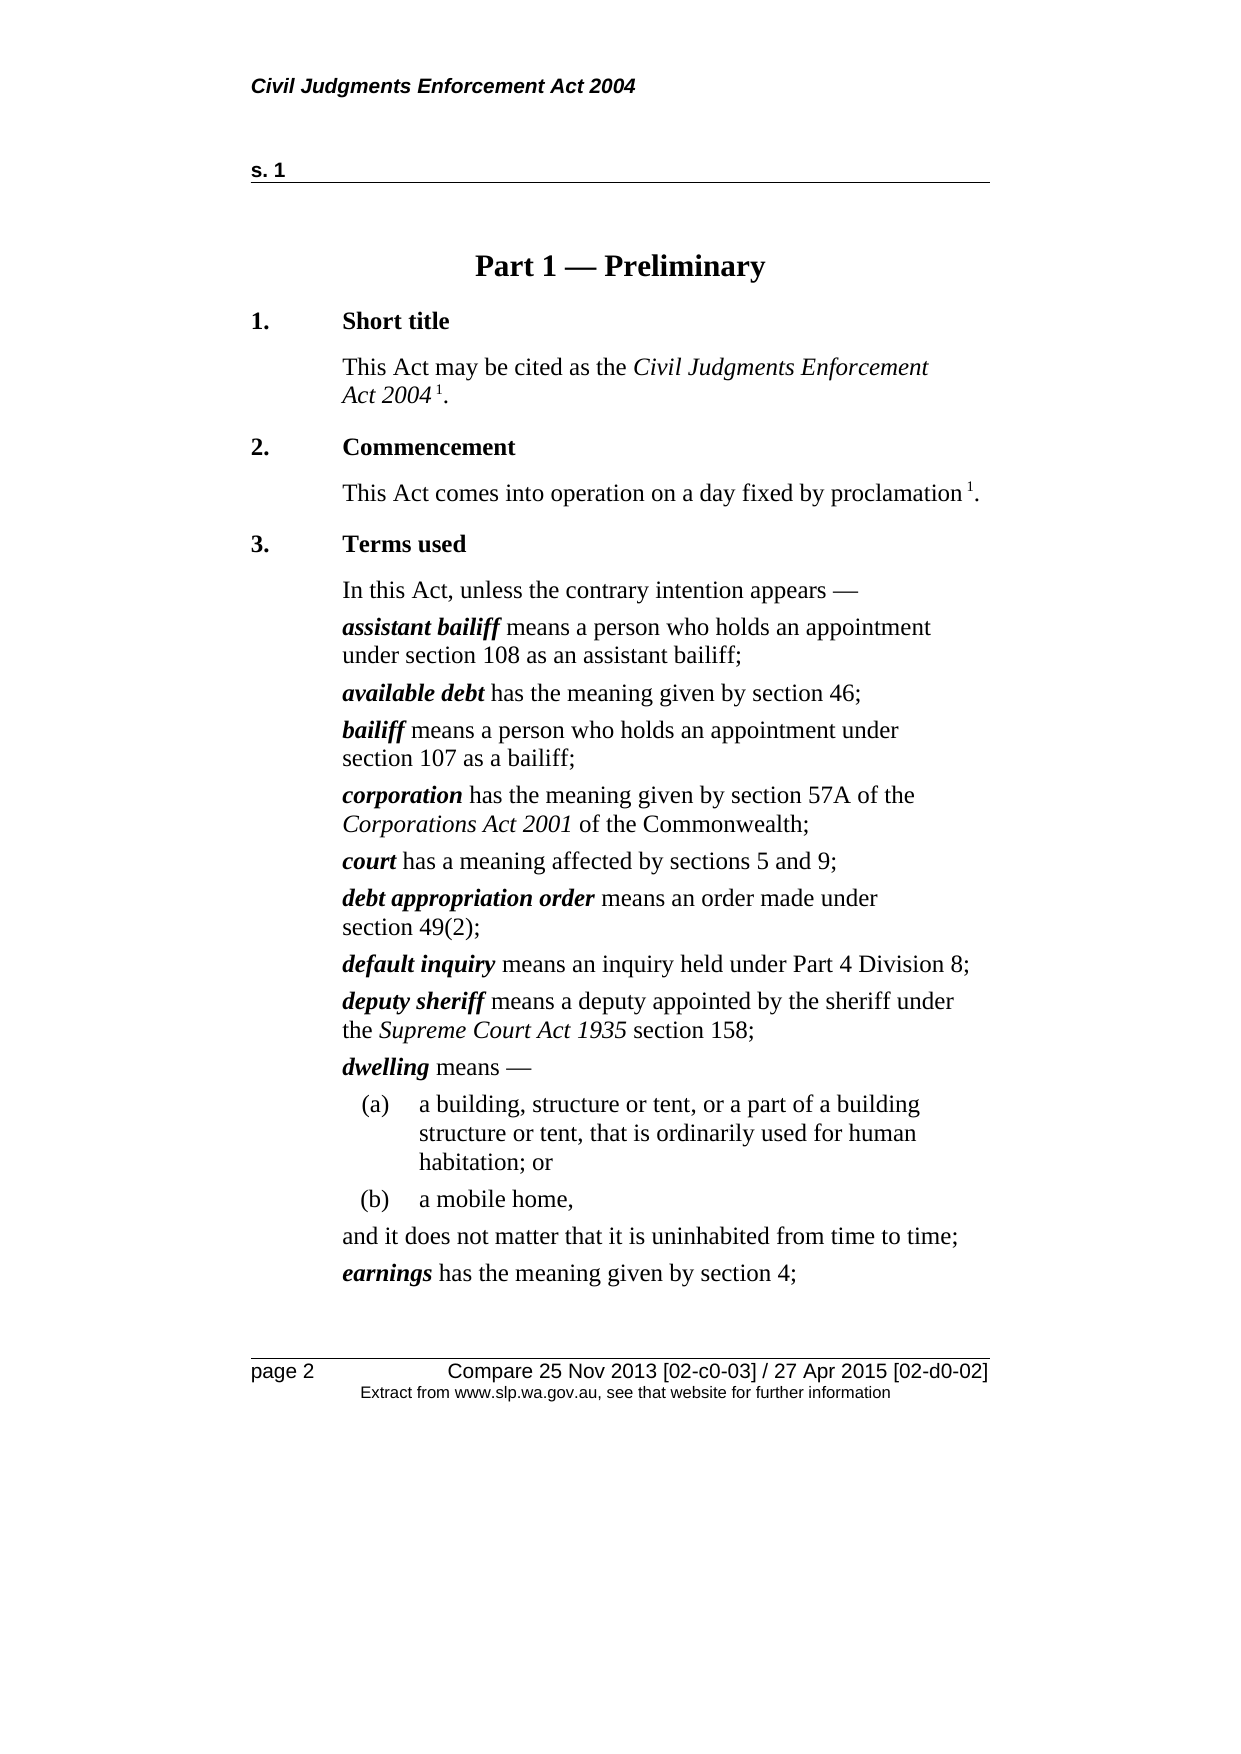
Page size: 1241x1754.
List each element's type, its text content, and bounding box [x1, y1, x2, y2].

text earnings has the meaning given by section 4; [251, 1258, 990, 1287]
text This Act may be cited as the Civil Judgments Enforcement Act 2004 1. [251, 352, 960, 409]
text corporation has the meaning given by section 57A of the Corporations Act 2001 of the Commonwealth; [251, 781, 990, 838]
text available debt has the meaning given by section 46; [251, 678, 990, 706]
subtitle 1. Short title [251, 306, 990, 335]
text default inquiry means an inquiry held under Part 4 Division 8; [251, 949, 990, 978]
text This Act comes into operation on a day fixed by proclamation 1. [251, 478, 990, 506]
text (b) a mobile home, [251, 1184, 990, 1213]
text and it does not matter that it is uninhabited from time to time; [251, 1221, 990, 1250]
text deputy sheriff means a deputy appointed by the sheriff under the Supreme Court Act 1935 section 158; [251, 986, 990, 1044]
text assistant bailiff means a person who holds an appointment under section 108 as an assistant bailiff; [251, 612, 990, 669]
text In this Act, unless the contrary intention appears — [251, 575, 990, 603]
subtitle 3. Terms used [251, 529, 990, 558]
text bailiff means a person who holds an appointment under section 107 as a bailiff; [251, 715, 990, 772]
text dwelling means — [251, 1052, 990, 1081]
subtitle 2. Commencement [251, 432, 990, 461]
text (a) a building, structure or tent, or a part of a building structure or tent, that is ordinarily used for human habitation; or [251, 1089, 990, 1176]
text debt appropriation order means an order made under section 49(2); [251, 883, 990, 941]
subtitle Part 1 — Preliminary [251, 247, 990, 283]
text court has a meaning affected by sections 5 and 9; [251, 846, 990, 875]
